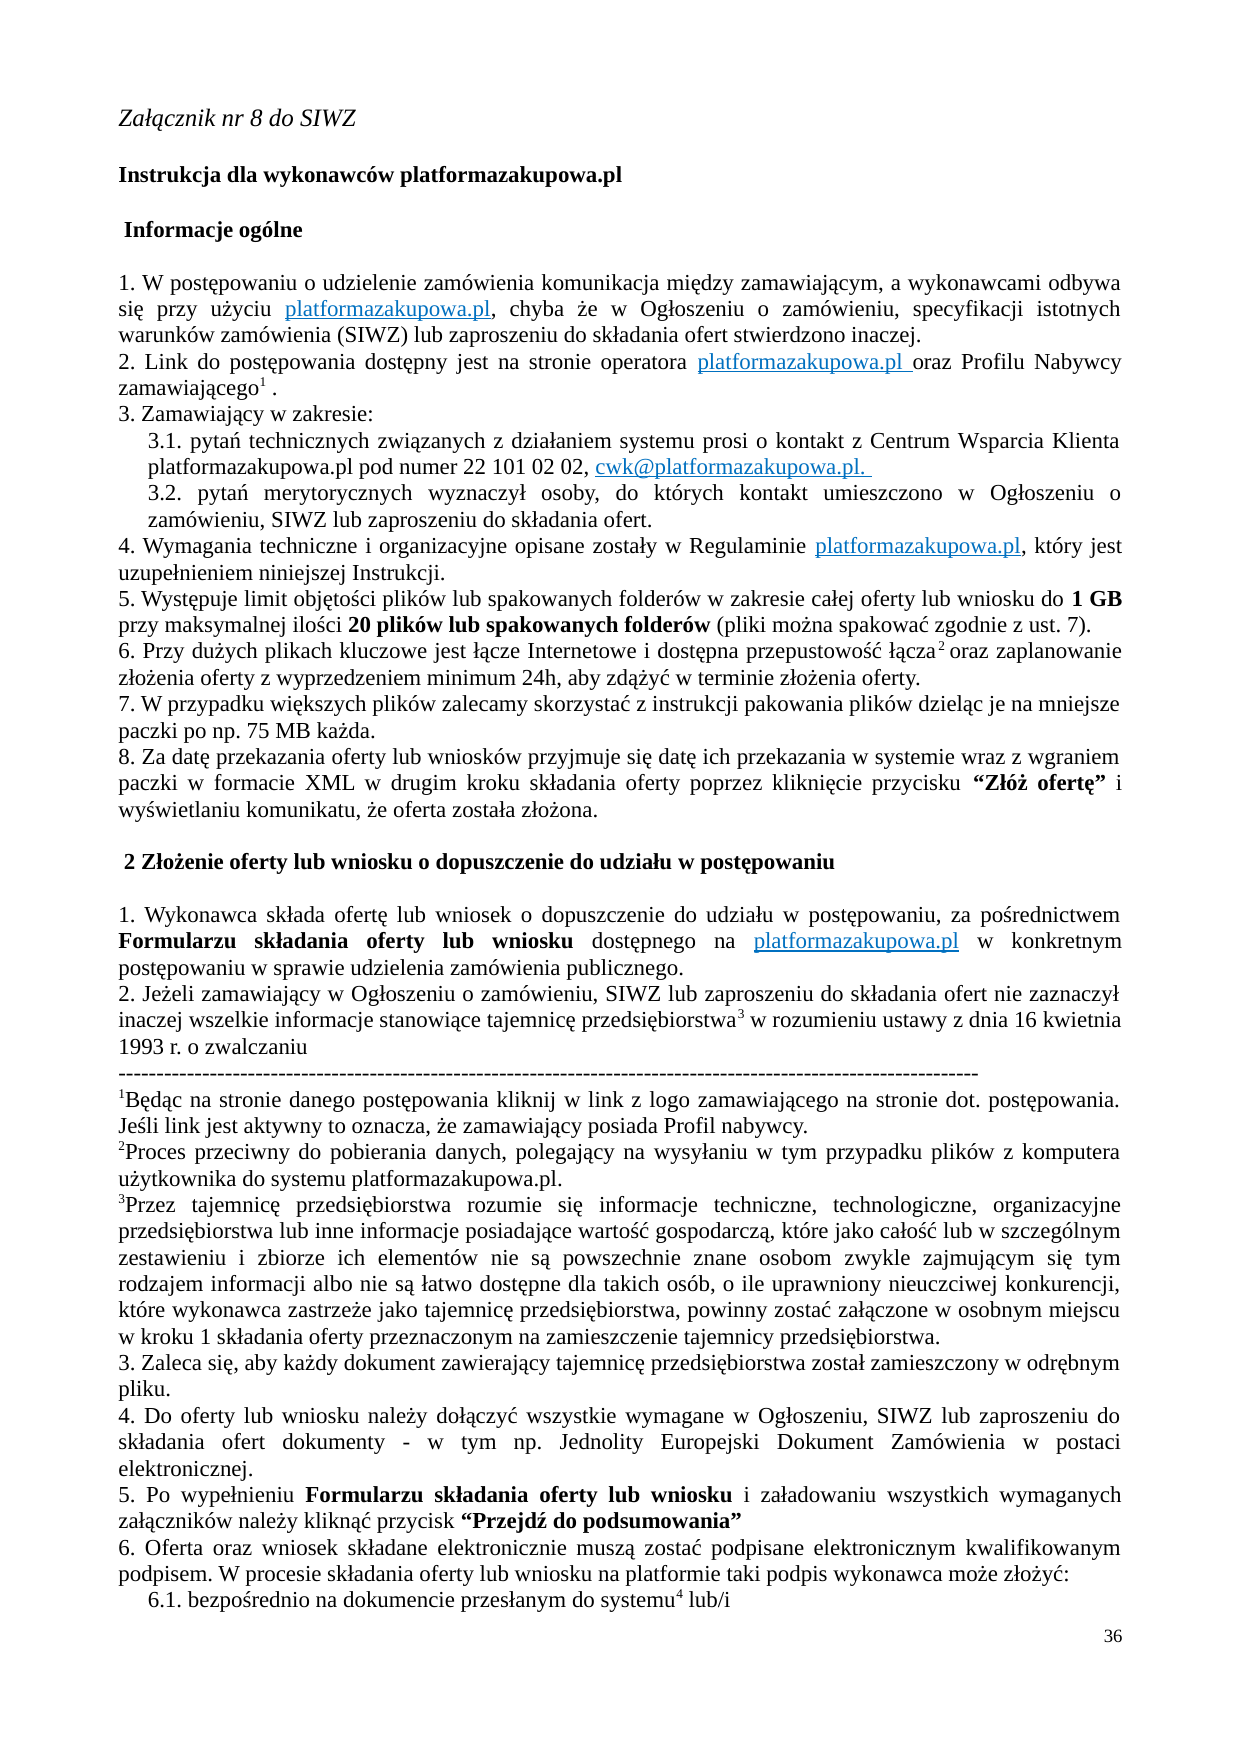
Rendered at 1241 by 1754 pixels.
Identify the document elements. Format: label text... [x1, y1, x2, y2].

text Informacje ogólne [118, 216, 1122, 242]
text 6. Przy dużych plikach kluczowe jest łącze Internetowe i dostępna przepustowość łącza2 oraz zaplanowanie złożenia oferty z wyprzedzeniem minimum 24h, aby zdążyć w terminie złożenia oferty. [118, 638, 1122, 690]
text 2. Jeżeli zamawiający w Ogłoszeniu o zamówieniu, SIWZ lub zaproszeniu do składania ofert nie zaznaczył inaczej wszelkie informacje stanowiące tajemnicę przedsiębiorstwa3 w rozumieniu ustawy z dnia 16 kwietnia 1993 r. o zwalczaniu [118, 980, 1122, 1059]
text 1. W postępowaniu o udzielenie zamówienia komunikacja między zamawiającym, a wykonawcami odbywa się przy użyciu platformazakupowa.pl, chyba że w Ogłoszeniu o zamówieniu, specyfikacji istotnych warunków zamówienia (SIWZ) lub zaproszeniu do składania ofert stwierdzono inaczej. [118, 269, 1122, 348]
text 6. Oferta oraz wniosek składane elektronicznie muszą zostać podpisane elektronicznym kwalifikowanym podpisem. W procesie składania oferty lub wniosku na platformie taki podpis wykonawca może złożyć: [118, 1534, 1122, 1586]
text 8. Za datę przekazania oferty lub wniosków przyjmuje się datę ich przekazania w systemie wraz z wgraniem paczki w formacie XML w drugim kroku składania oferty poprzez kliknięcie przycisku “Złóż ofertę” i wyświetlaniu komunikatu, że oferta została złożona. [118, 743, 1122, 822]
text 2 Złożenie oferty lub wniosku o dopuszczenie do udziału w postępowaniu [118, 848, 1122, 875]
text 6.1. bezpośrednio na dokumencie przesłanym do systemu4 lub/i [118, 1586, 1122, 1613]
text 5. Występuje limit objętości plików lub spakowanych folderów w zakresie całej oferty lub wniosku do 1 GB przy maksymalnej ilości 20 plików lub spakowanych folderów (pliki można spakować zgodnie z ust. 7). [118, 585, 1122, 638]
text 7. W przypadku większych plików zalecamy skorzystać z instrukcji pakowania plików dzieląc je na mniejsze paczki po np. 75 MB każda. [118, 690, 1122, 743]
text Załącznik nr 8 do SIWZ [118, 103, 1122, 132]
text 3Przez tajemnicę przedsiębiorstwa rozumie się informacje techniczne, technologiczne, organizacyjne przedsiębiorstwa lub inne informacje posiadające wartość gospodarczą, które jako całość lub w szczególnym zestawieniu i zbiorze ich elementów nie są powszechnie znane osobom zwykle zajmującym się tym rodzajem informacji albo nie są łatwo dostępne dla takich osób, o ile uprawniony nieuczciwej konkurencji, które wykonawca zastrzeże jako tajemnicę przedsiębiorstwa, powinny zostać załączone w osobnym miejscu w kroku 1 składania oferty przeznaczonym na zamieszczenie tajemnicy przedsiębiorstwa. [118, 1191, 1122, 1349]
text 5. Po wypełnieniu Formularzu składania oferty lub wniosku i załadowaniu wszystkich wymaganych załączników należy kliknąć przycisk “Przejdź do podsumowania” [118, 1481, 1122, 1534]
text ----------------------------------------------------------------------------------------------------------------- [118, 1059, 1122, 1086]
text 4. Do oferty lub wniosku należy dołączyć wszystkie wymagane w Ogłoszeniu, SIWZ lub zaproszeniu do składania ofert dokumenty - w tym np. Jednolity Europejski Dokument Zamówienia w postaci elektronicznej. [118, 1402, 1122, 1481]
text 2. Link do postępowania dostępny jest na stronie operatora platformazakupowa.pl oraz Profilu Nabywcy zamawiającego1 . [118, 348, 1122, 400]
text 2Proces przeciwny do pobierania danych, polegający na wysyłaniu w tym przypadku plików z komputera użytkownika do systemu platformazakupowa.pl. [118, 1138, 1122, 1191]
text 3. Zamawiający w zakresie: [118, 400, 1122, 427]
text 1Będąc na stronie danego postępowania kliknij w link z logo zamawiającego na stronie dot. postępowania. Jeśli link jest aktywny to oznacza, że zamawiający posiada Profil nabywcy. [118, 1086, 1122, 1138]
text 3. Zaleca się, aby każdy dokument zawierający tajemnicę przedsiębiorstwa został zamieszczony w odrębnym pliku. [118, 1349, 1122, 1402]
text 3.1. pytań technicznych związanych z działaniem systemu prosi o kontakt z Centrum Wsparcia Klienta platformazakupowa.pl pod numer 22 101 02 02, cwk@platformazakupowa.pl. [148, 427, 1122, 479]
text 3.2. pytań merytorycznych wyznaczył osoby, do których kontakt umieszczono w Ogłoszeniu o zamówieniu, SIWZ lub zaproszeniu do składania ofert. [148, 479, 1122, 532]
text 1. Wykonawca składa ofertę lub wniosek o dopuszczenie do udziału w postępowaniu, za pośrednictwem Formularzu składania oferty lub wniosku dostępnego na platformazakupowa.pl w konkretnym postępowaniu w sprawie udzielenia zamówienia publicznego. [118, 901, 1122, 980]
text 4. Wymagania techniczne i organizacyjne opisane zostały w Regulaminie platformazakupowa.pl, który jest uzupełnieniem niniejszej Instrukcji. [118, 532, 1122, 585]
text Instrukcja dla wykonawców platformazakupowa.pl [118, 161, 1122, 216]
